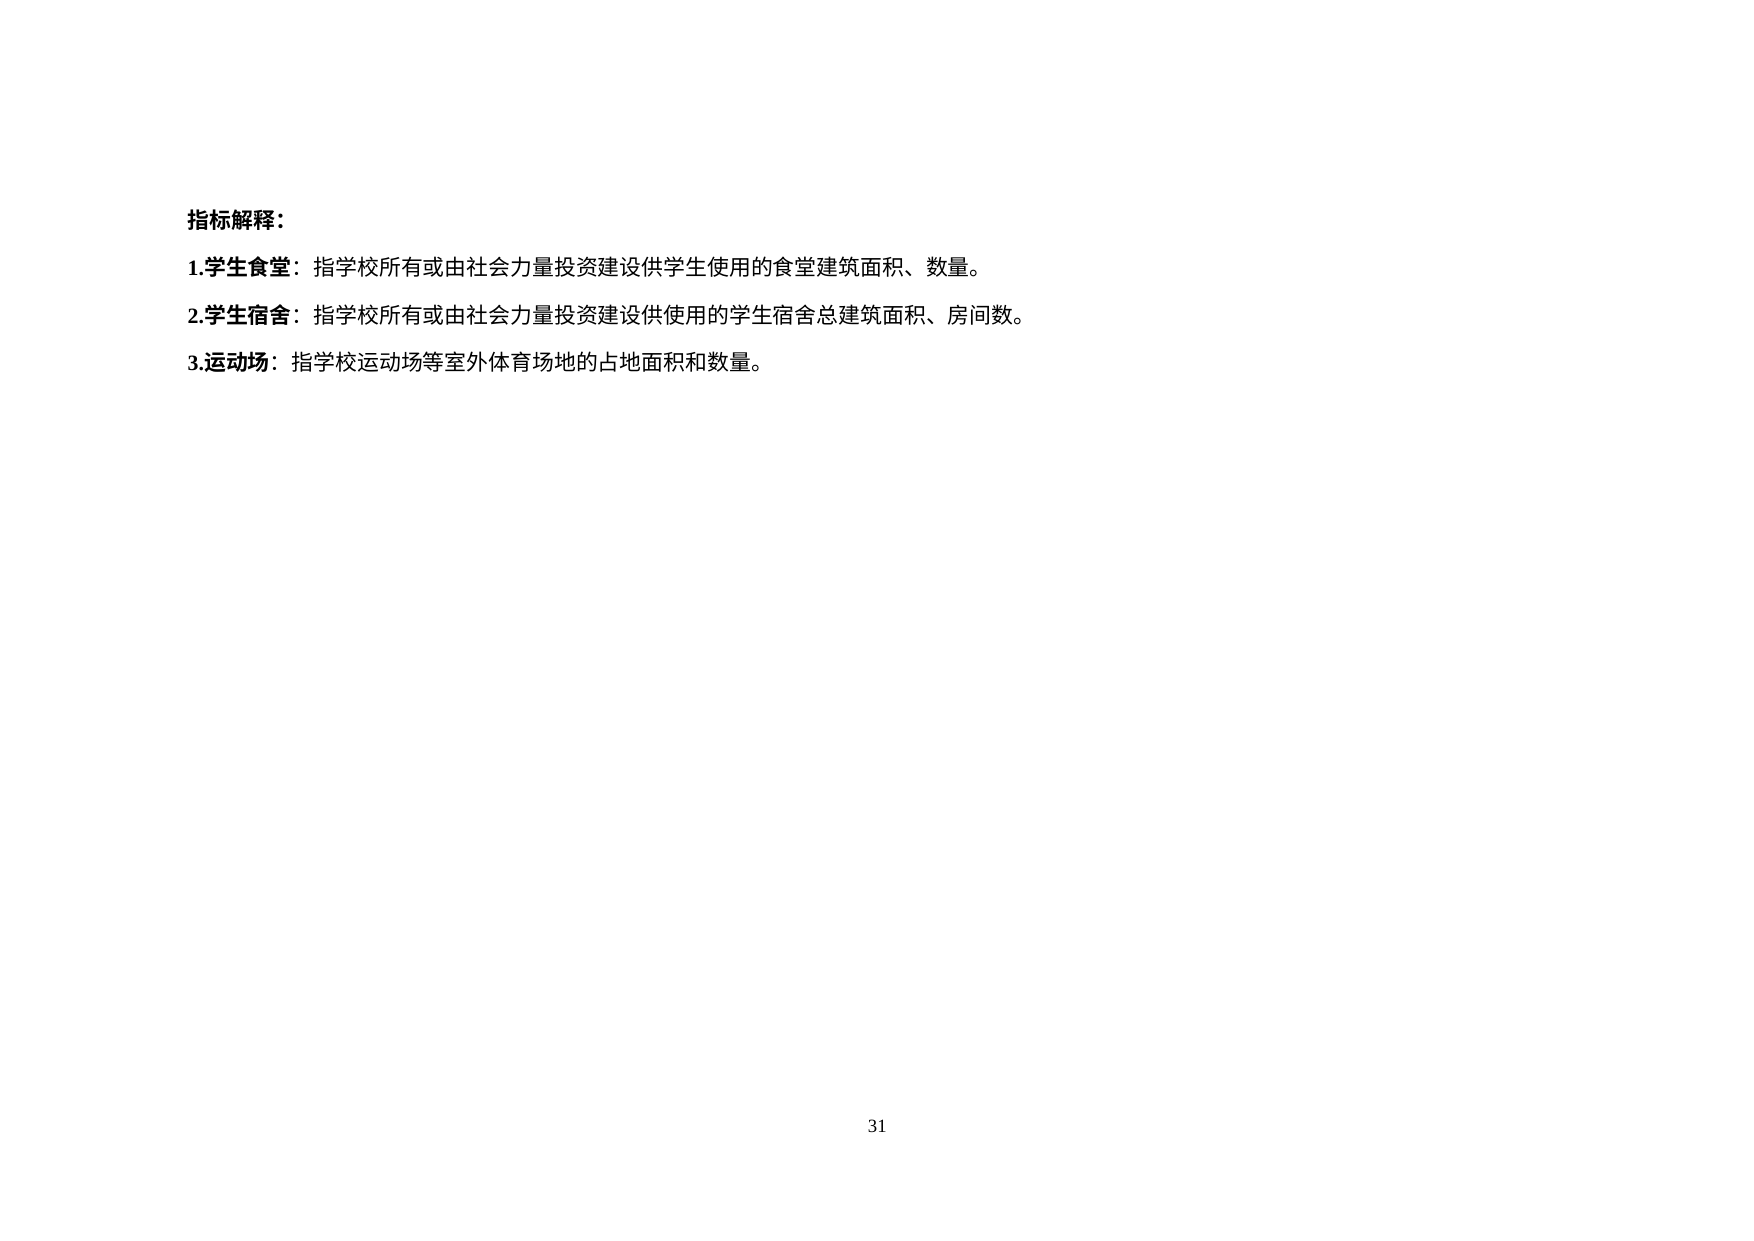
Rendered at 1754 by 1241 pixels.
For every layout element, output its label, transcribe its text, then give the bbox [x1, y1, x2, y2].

text 3.运动场：指学校运动场等室外体育场地的占地面积和数量。 [187, 345, 1566, 377]
text 指标解释： [187, 203, 1566, 234]
text 1.学生食堂：指学校所有或由社会力量投资建设供学生使用的食堂建筑面积、数量。 [187, 250, 1566, 282]
text 2.学生宿舍：指学校所有或由社会力量投资建设供使用的学生宿舍总建筑面积、房间数。 [187, 298, 1566, 329]
